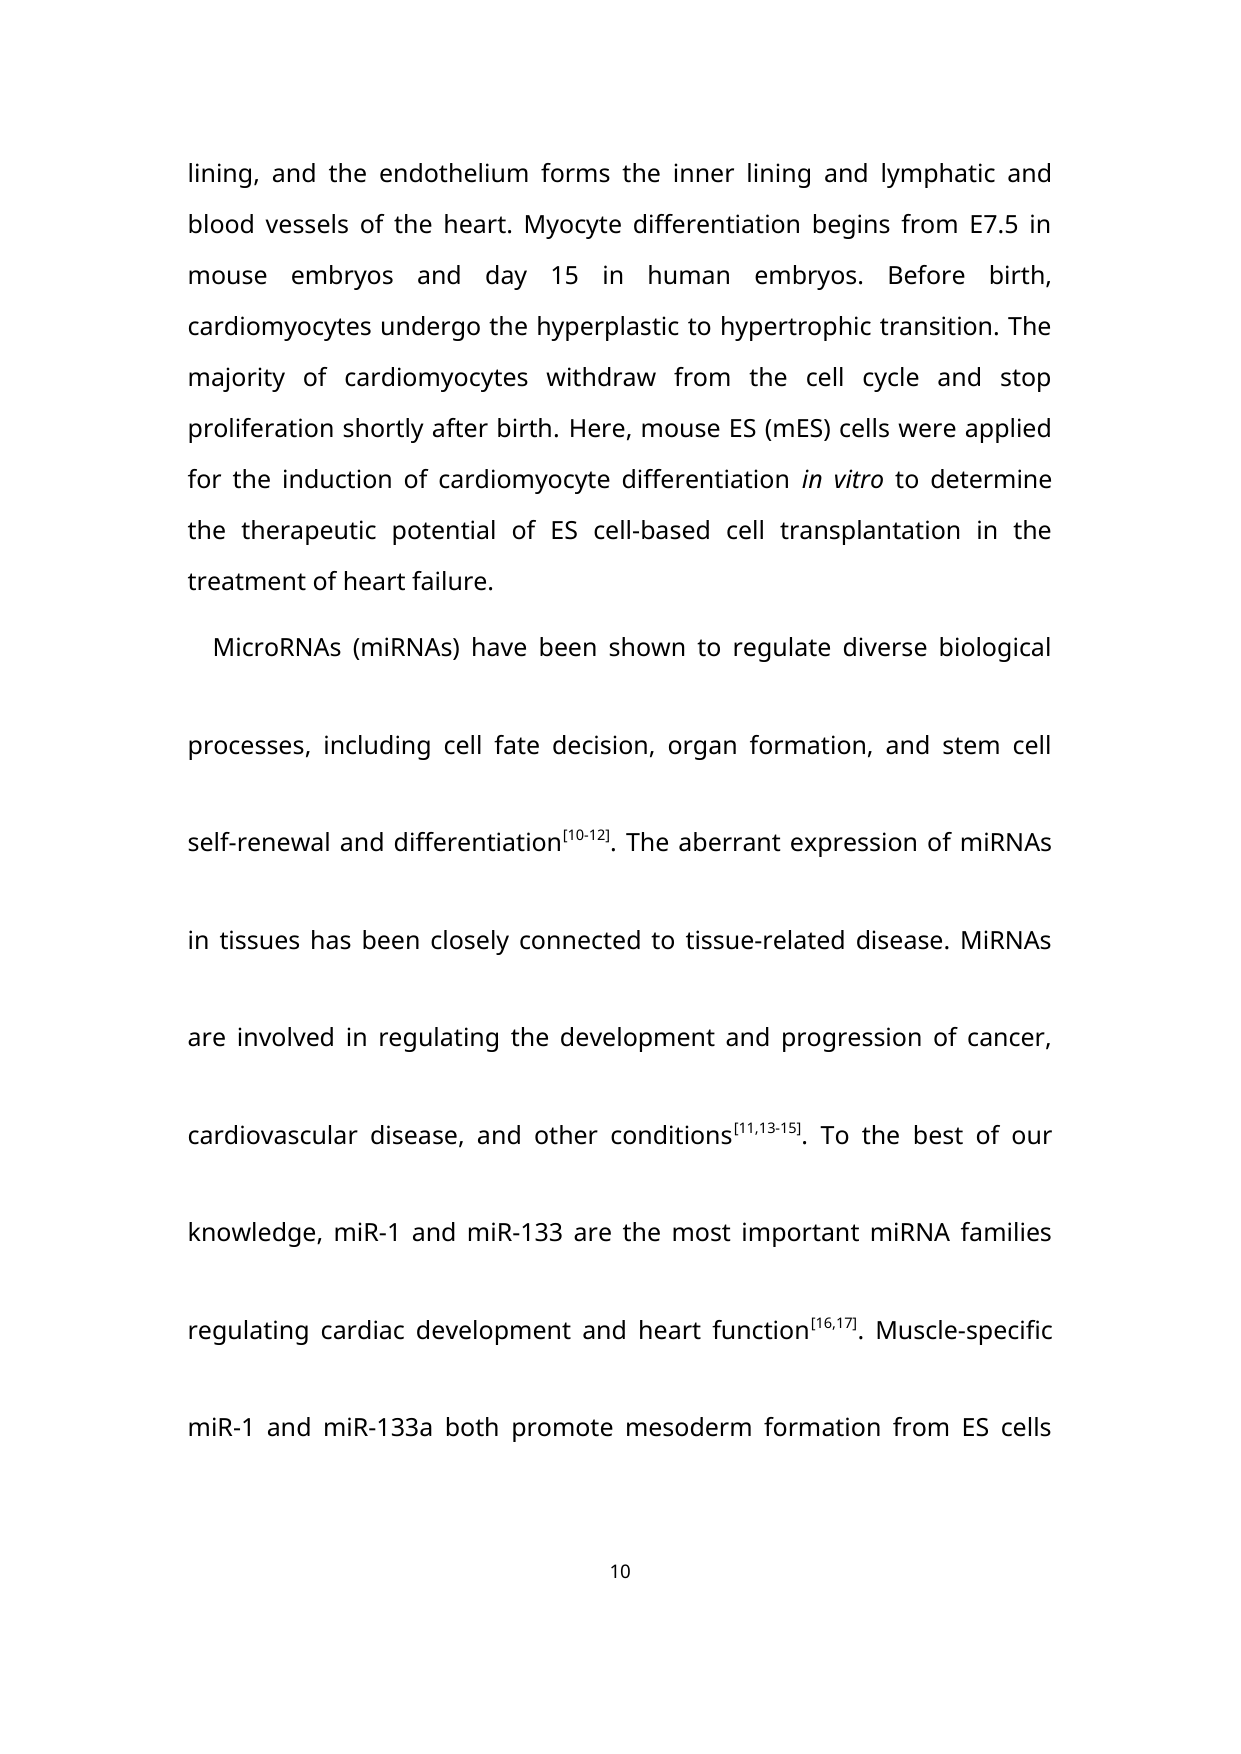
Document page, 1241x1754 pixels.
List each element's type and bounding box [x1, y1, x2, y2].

text [187, 155, 1053, 598]
text [187, 614, 1053, 1459]
